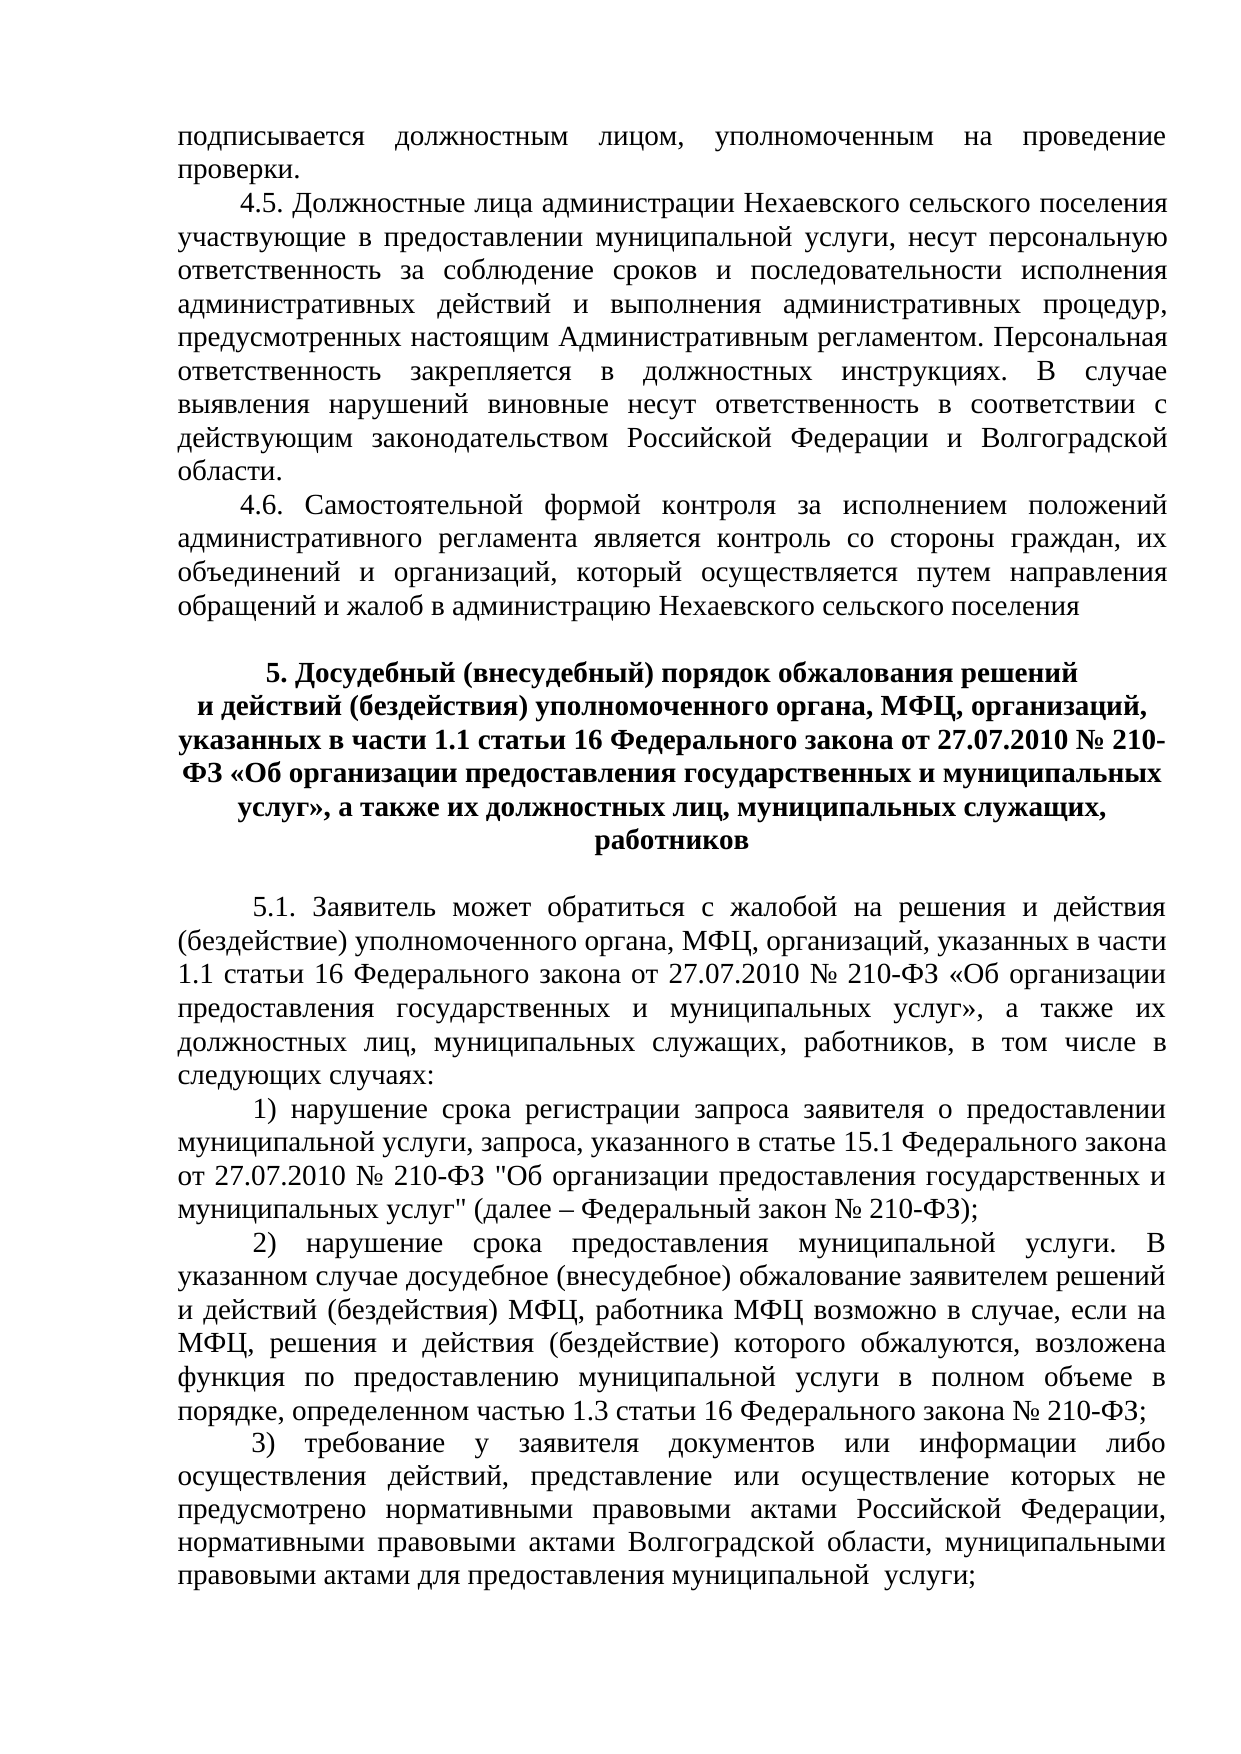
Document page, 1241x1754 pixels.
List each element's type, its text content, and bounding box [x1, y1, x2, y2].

text 4.6. Самостоятельной формой контроля за исполнением положений административного регламента является контроль со стороны граждан, их объединений и организаций, который осуществляется путем направления обращений и жалоб в администрацию Нехаевского сельского поселения [177, 487, 1168, 621]
text 4.5. Должностные лица администрации Нехаевского сельского поселения участвующие в предоставлении муниципальной услуги, несут персональную ответственность за соблюдение сроков и последовательности исполнения административных действий и выполнения административных процедур, предусмотренных настоящим Административным регламентом. Персональная ответственность закрепляется в должностных инструкциях. В случае выявления нарушений виновные несут ответственность в соответствии с действующим законодательством Российской Федерации и Волгоградской области. [177, 185, 1168, 487]
text 1) нарушение срока регистрации запроса заявителя о предоставлении муниципальной услуги, запроса, указанного в статье 15.1 Федерального закона от 27.07.2010 № 210-ФЗ "Об организации предоставления государственных и муниципальных услуг" (далее – Федеральный закон № 210-ФЗ); [177, 1091, 1167, 1225]
text и действий (бездействия) уполномоченного органа, МФЦ, организаций, указанных в части 1.1 статьи 16 Федерального закона от 27.07.2010 № 210-ФЗ «Об организации предоставления государственных и муниципальных услуг», а также их должностных лиц, муниципальных служащих, работников [177, 688, 1167, 856]
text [177, 118, 1167, 185]
text 5.1. Заявитель может обратиться с жалобой на решения и действия (бездействие) уполномоченного органа, МФЦ, организаций, указанных в части 1.1 статьи 16 Федерального закона от 27.07.2010 № 210-ФЗ «Об организации предоставления государственных и муниципальных услуг», а также их должностных лиц, муниципальных служащих, работников, в том числе в следующих случаях: [177, 889, 1167, 1091]
text 2) нарушение срока предоставления муниципальной услуги. В указанном случае досудебное (внесудебное) обжалование заявителем решений и действий (бездействия) МФЦ, работника МФЦ возможно в случае, если на МФЦ, решения и действия (бездействие) которого обжалуются, возложена функция по предоставлению муниципальной услуги в полном объеме в порядке, определенном частью 1.3 статьи 16 Федерального закона № 210-ФЗ; [177, 1225, 1167, 1426]
text 3) требование у заявителя документов или информации либо осуществления действий, представление или осуществление которых не предусмотрено нормативными правовыми актами Российской Федерации, нормативными правовыми актами Волгоградской области, муниципальными правовыми актами для предоставления муниципальной услуги; [177, 1426, 1167, 1591]
text 5. Досудебный (внесудебный) порядок обжалования решений [177, 655, 1167, 688]
